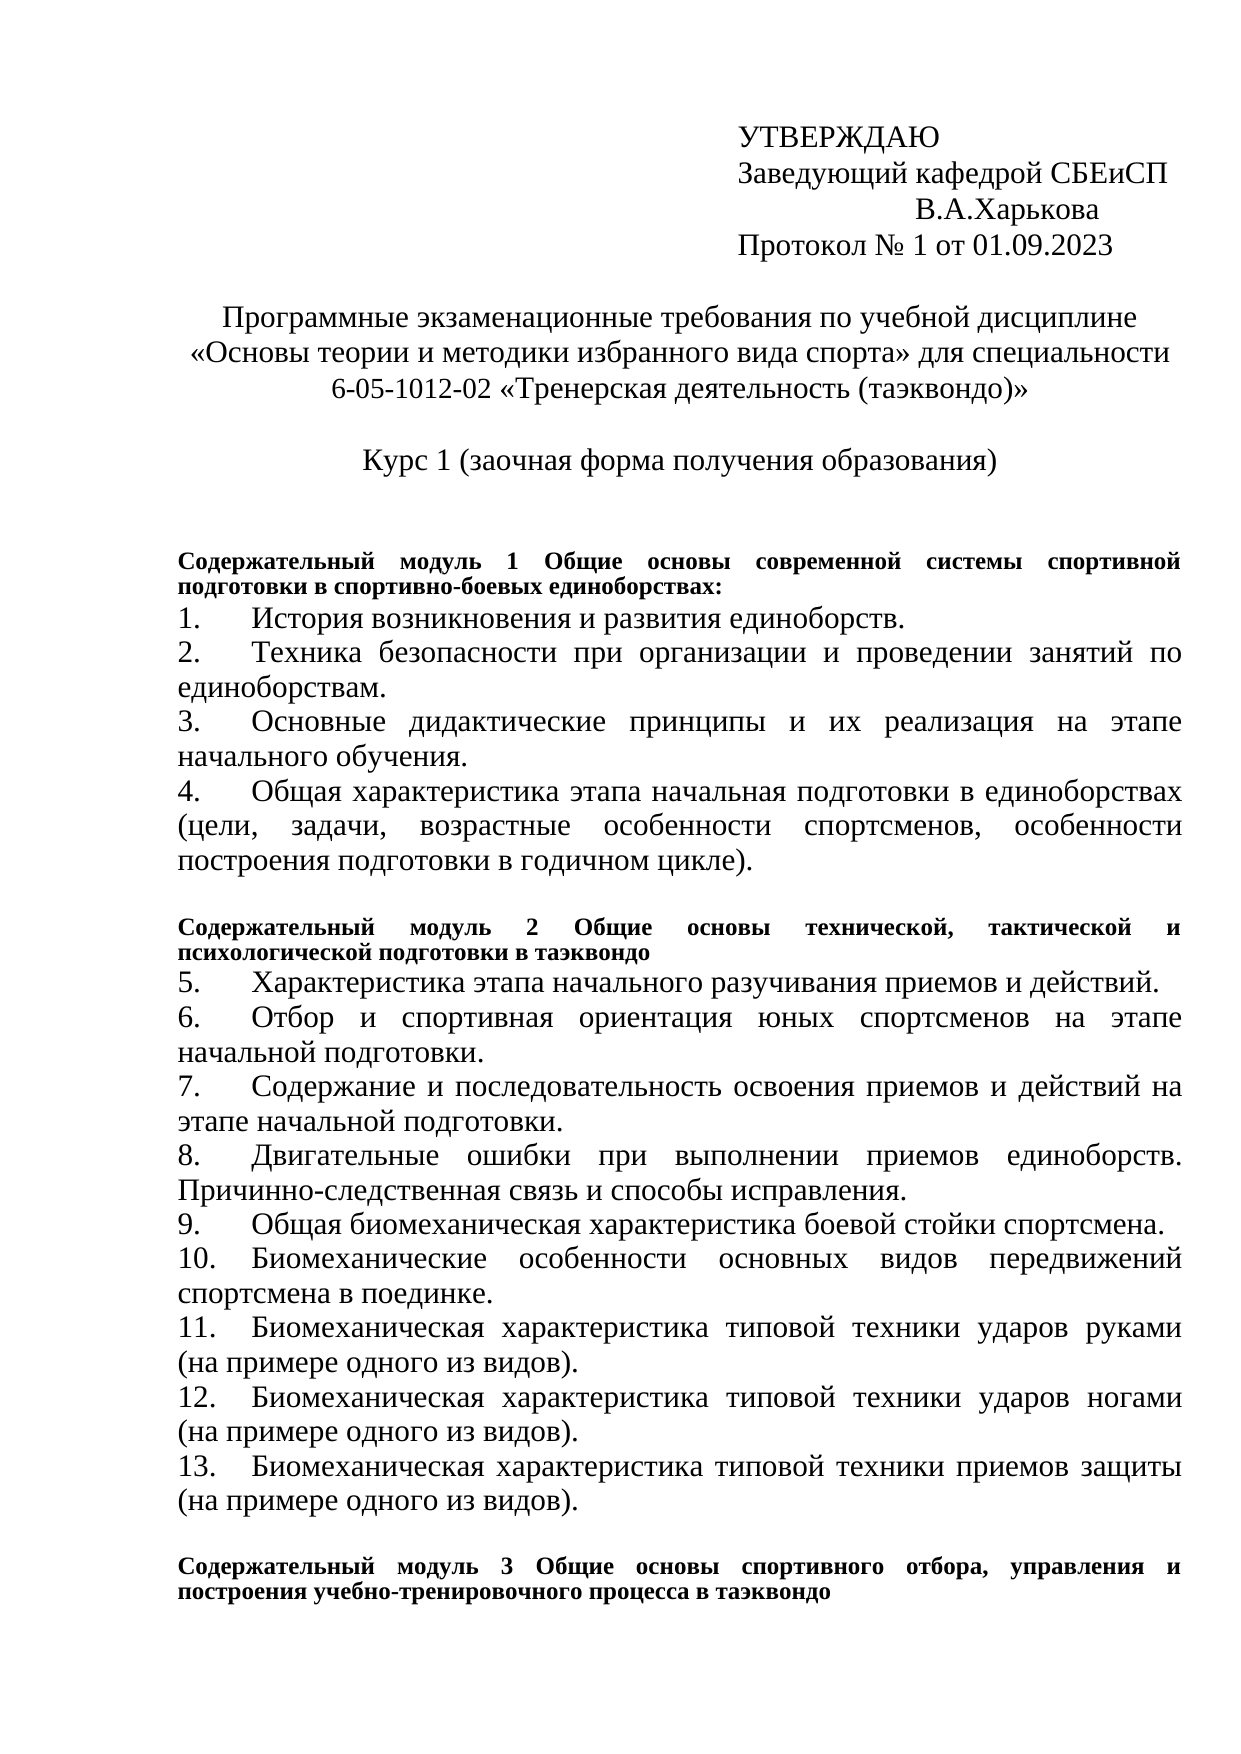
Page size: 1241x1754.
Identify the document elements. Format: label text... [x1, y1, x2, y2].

list Биомеханическая характеристика типовой техники ударов руками (на примере одного из видов). [177, 1310, 1183, 1379]
list Двигательные ошибки при выполнении приемов единоборств. Причинно-следственная связь и способы исправления. [177, 1138, 1183, 1207]
list История возникновения и развития единоборств. [177, 599, 1183, 635]
text Содержательный модуль 1 Общие основы современной системы спортивной подготовки в спортивно-боевых единоборствах: [177, 549, 1181, 599]
list Общая биомеханическая характеристика боевой стойки спортсмена. [177, 1207, 1183, 1241]
text Содержательный модуль 3 Общие основы спортивного отбора, управления и построения учебно-тренировочного процесса в таэквондо [177, 1554, 1181, 1604]
list Биомеханические особенности основных видов передвижений спортсмена в поединке. [177, 1241, 1183, 1310]
text Заведующий кафедрой СБЕиСП [737, 154, 1183, 190]
list Техника безопасности при организации и проведении занятий по единоборствам. [177, 635, 1183, 704]
list Основные дидактические принципы и их реализация на этапе начального обучения. [177, 704, 1183, 773]
list Характеристика этапа начального разучивания приемов и действий. [177, 965, 1183, 1000]
text Курс 1 (заочная форма получения образования) [176, 442, 1183, 477]
text Содержательный модуль 2 Общие основы технической, тактической и психологической подготовки в таэквондо [177, 915, 1181, 965]
list Биомеханическая характеристика типовой техники ударов ногами (на примере одного из видов). [177, 1379, 1183, 1448]
text Протокол № 1 от 01.09.2023 [737, 226, 1183, 262]
text УТВЕРЖДАЮ [737, 118, 1183, 154]
text В.А.Харькова [737, 190, 1183, 226]
text Программные экзаменационные требования по учебной дисциплине «Основы теории и методики избранного вида спорта» для специальности 6-05-1012-02 «Тренерская деятельность (таэквондо)» [176, 298, 1183, 406]
list Отбор и спортивная ориентация юных спортсменов на этапе начальной подготовки. [177, 1000, 1183, 1069]
list Биомеханическая характеристика типовой техники приемов защиты (на примере одного из видов). [177, 1448, 1183, 1518]
list Общая характеристика этапа начальная подготовки в единоборствах (цели, задачи, возрастные особенности спортсменов, особенности построения подготовки в годичном цикле). [177, 773, 1183, 877]
list Содержание и последовательность освоения приемов и действий на этапе начальной подготовки. [177, 1069, 1183, 1138]
